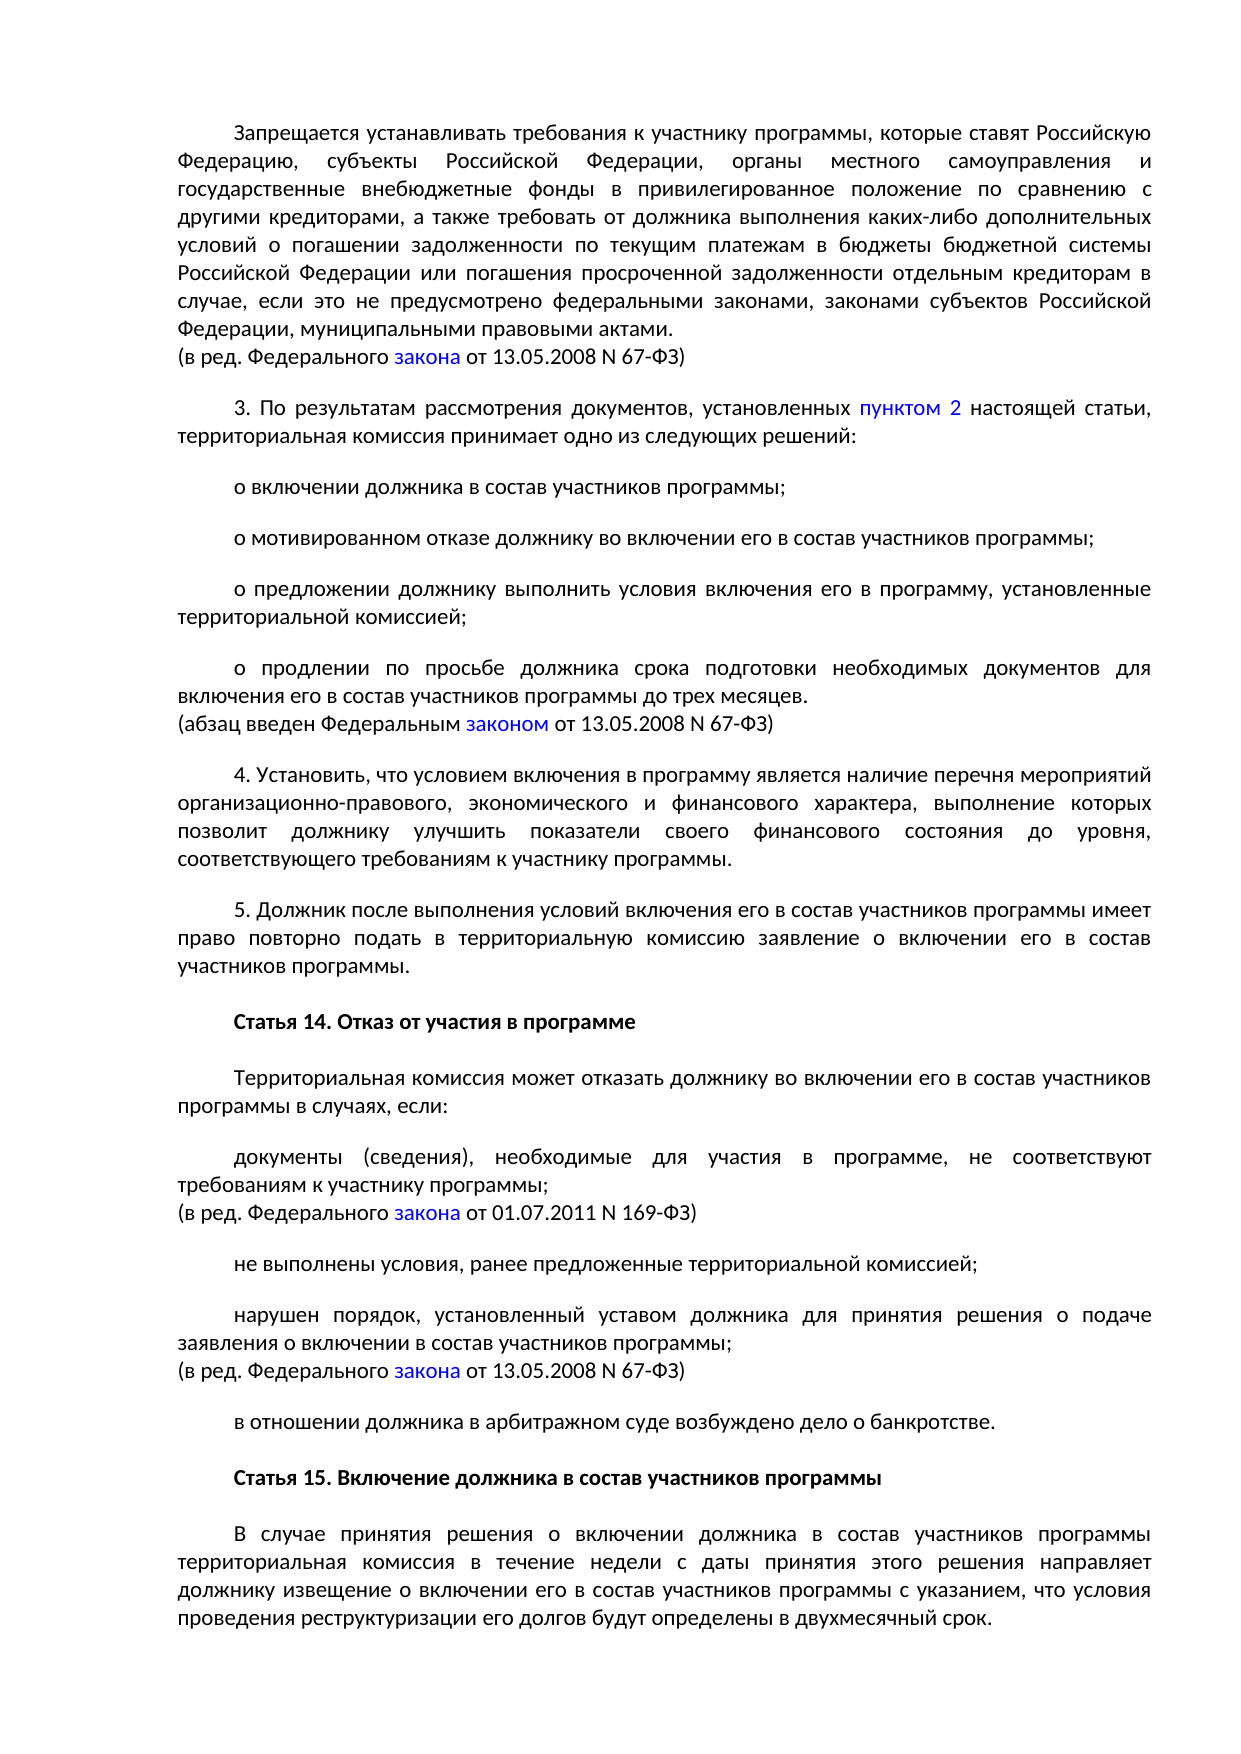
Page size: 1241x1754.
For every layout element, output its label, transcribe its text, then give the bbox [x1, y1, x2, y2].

text (абзац введен Федеральным законом от 13.05.2008 N 67-ФЗ) [177, 709, 1152, 737]
text (в ред. Федерального закона от 01.07.2011 N 169-ФЗ) [177, 1198, 1152, 1226]
text о предложении должнику выполнить условия включения его в программу, установленные территориальной комиссией; [177, 574, 1152, 630]
text документы (сведения), необходимые для участия в программе, не соответствуют требованиям к участнику программы; [177, 1142, 1152, 1198]
text 3. По результатам рассмотрения документов, установленных пунктом 2 настоящей статьи, территориальная комиссия принимает одно из следующих решений: [177, 393, 1152, 449]
text (в ред. Федерального закона от 13.05.2008 N 67-ФЗ) [177, 342, 1152, 370]
text Территориальная комиссия может отказать должнику во включении его в состав участников программы в случаях, если: [177, 1063, 1152, 1119]
text нарушен порядок, установленный уставом должника для принятия решения о подаче заявления о включении в состав участников программы; [177, 1300, 1152, 1356]
text 5. Должник после выполнения условий включения его в состав участников программы имеет право повторно подать в территориальную комиссию заявление о включении его в состав участников программы. [177, 895, 1152, 979]
text о включении должника в состав участников программы; [177, 472, 1152, 500]
text не выполнены условия, ранее предложенные территориальной комиссией; [177, 1249, 1152, 1277]
text (в ред. Федерального закона от 13.05.2008 N 67-ФЗ) [177, 1356, 1152, 1384]
text в отношении должника в арбитражном суде возбуждено дело о банкротстве. [177, 1407, 1152, 1435]
title Статья 15. Включение должника в состав участников программы [177, 1463, 1152, 1491]
text В случае принятия решения о включении должника в состав участников программы территориальная комиссия в течение недели с даты принятия этого решения направляет должнику извещение о включении его в состав участников программы с указанием, что условия проведения реструктуризации его долгов будут определены в двухмесячный срок. [177, 1519, 1152, 1631]
text 4. Установить, что условием включения в программу является наличие перечня мероприятий организационно-правового, экономического и финансового характера, выполнение которых позволит должнику улучшить показатели своего финансового состояния до уровня, соответствующего требованиям к участнику программы. [177, 760, 1152, 872]
text о мотивированном отказе должнику во включении его в состав участников программы; [177, 523, 1152, 551]
title Статья 14. Отказ от участия в программе [177, 1007, 1152, 1035]
text Запрещается устанавливать требования к участнику программы, которые ставят Российскую Федерацию, субъекты Российской Федерации, органы местного самоуправления и государственные внебюджетные фонды в привилегированное положение по сравнению с другими кредиторами, а также требовать от должника выполнения каких-либо дополнительных условий о погашении задолженности по текущим платежам в бюджеты бюджетной системы Российской Федерации или погашения просроченной задолженности отдельным кредиторам в случае, если это не предусмотрено федеральными законами, законами субъектов Российской Федерации, муниципальными правовыми актами. [177, 118, 1152, 342]
text о продлении по просьбе должника срока подготовки необходимых документов для включения его в состав участников программы до трех месяцев. [177, 653, 1152, 709]
